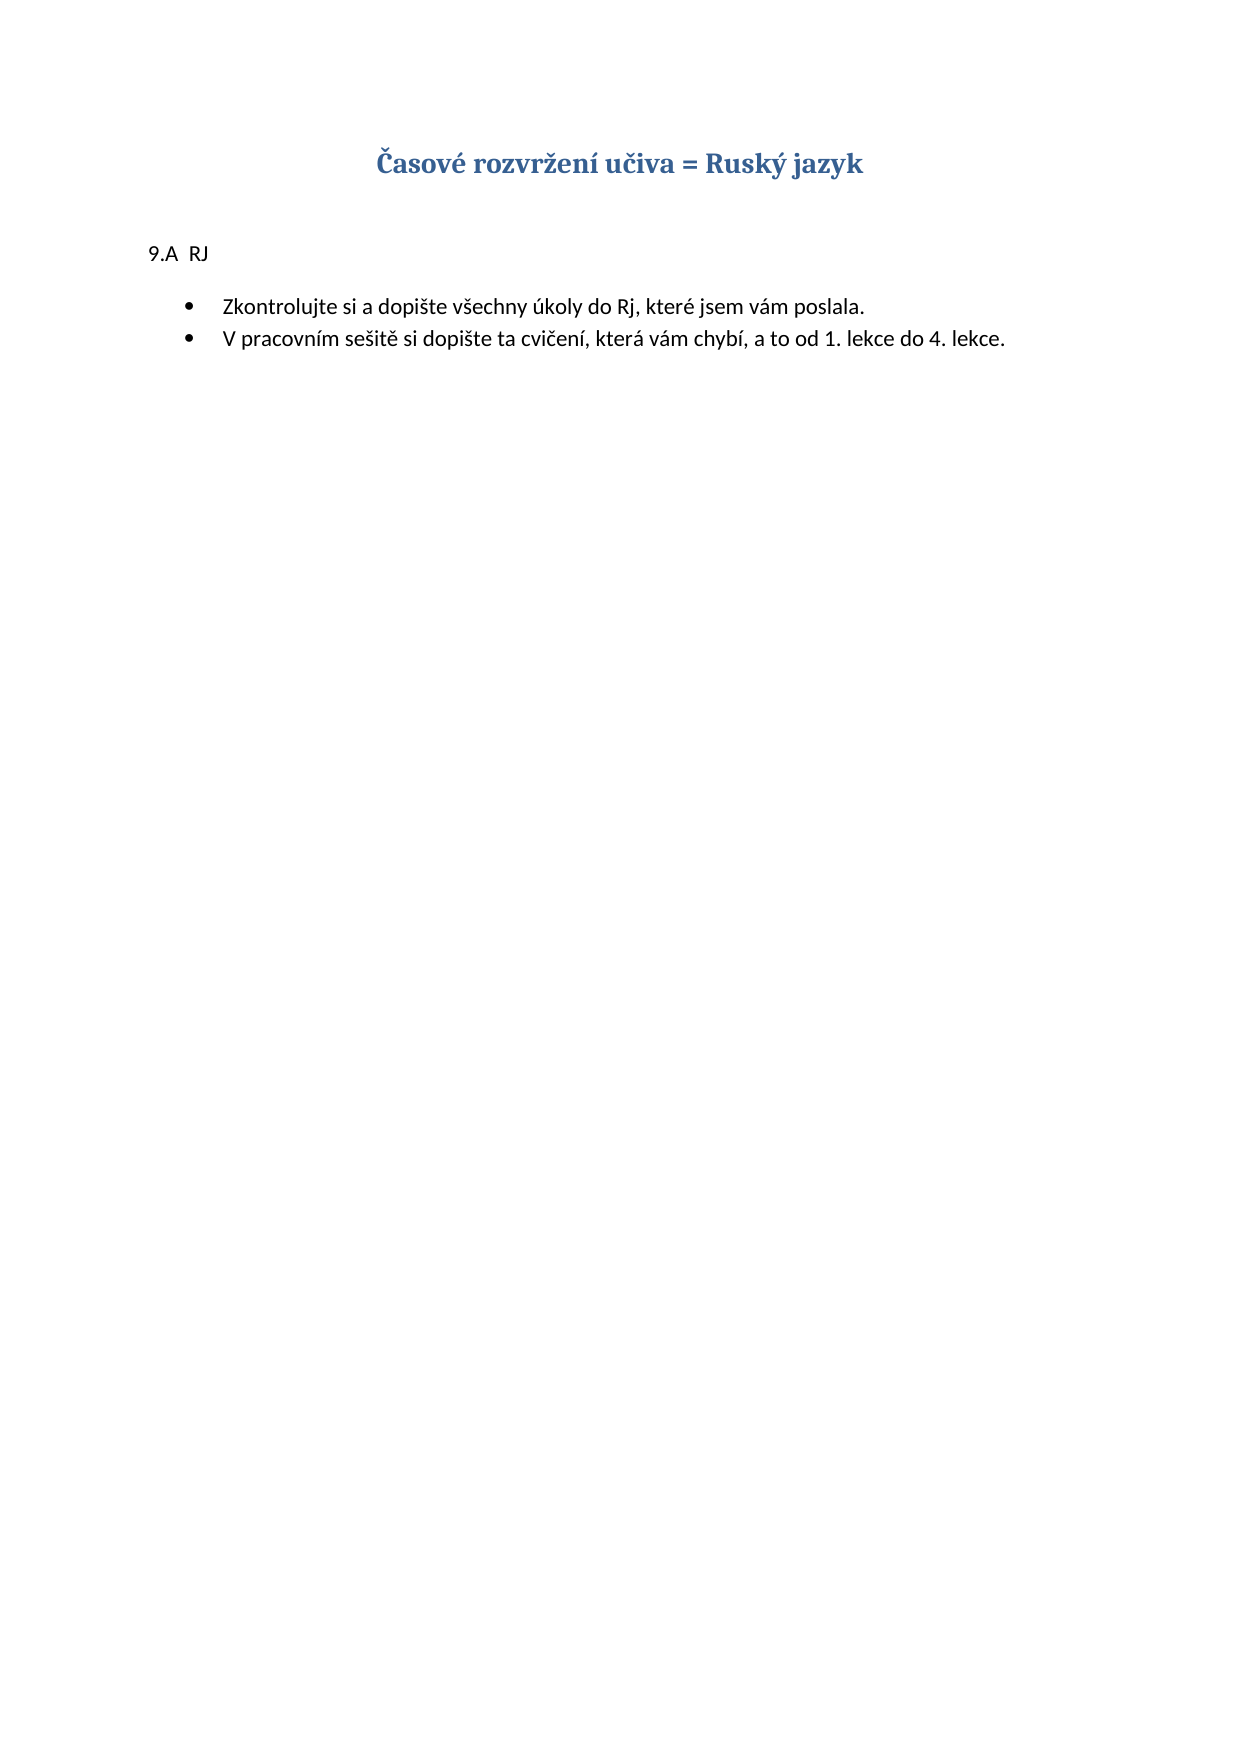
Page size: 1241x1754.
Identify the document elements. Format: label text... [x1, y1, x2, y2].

subtitle Časové rozvržení učiva = Ruský jazyk [148, 148, 1093, 181]
text 9.A RJ [148, 239, 1093, 267]
list V pracovním sešitě si dopište ta cvičení, která vám chybí, a to od 1. lekce do 4. lekce. [185, 324, 1093, 352]
list Zkontrolujte si a dopište všechny úkoly do Rj, které jsem vám poslala. [185, 292, 1093, 320]
